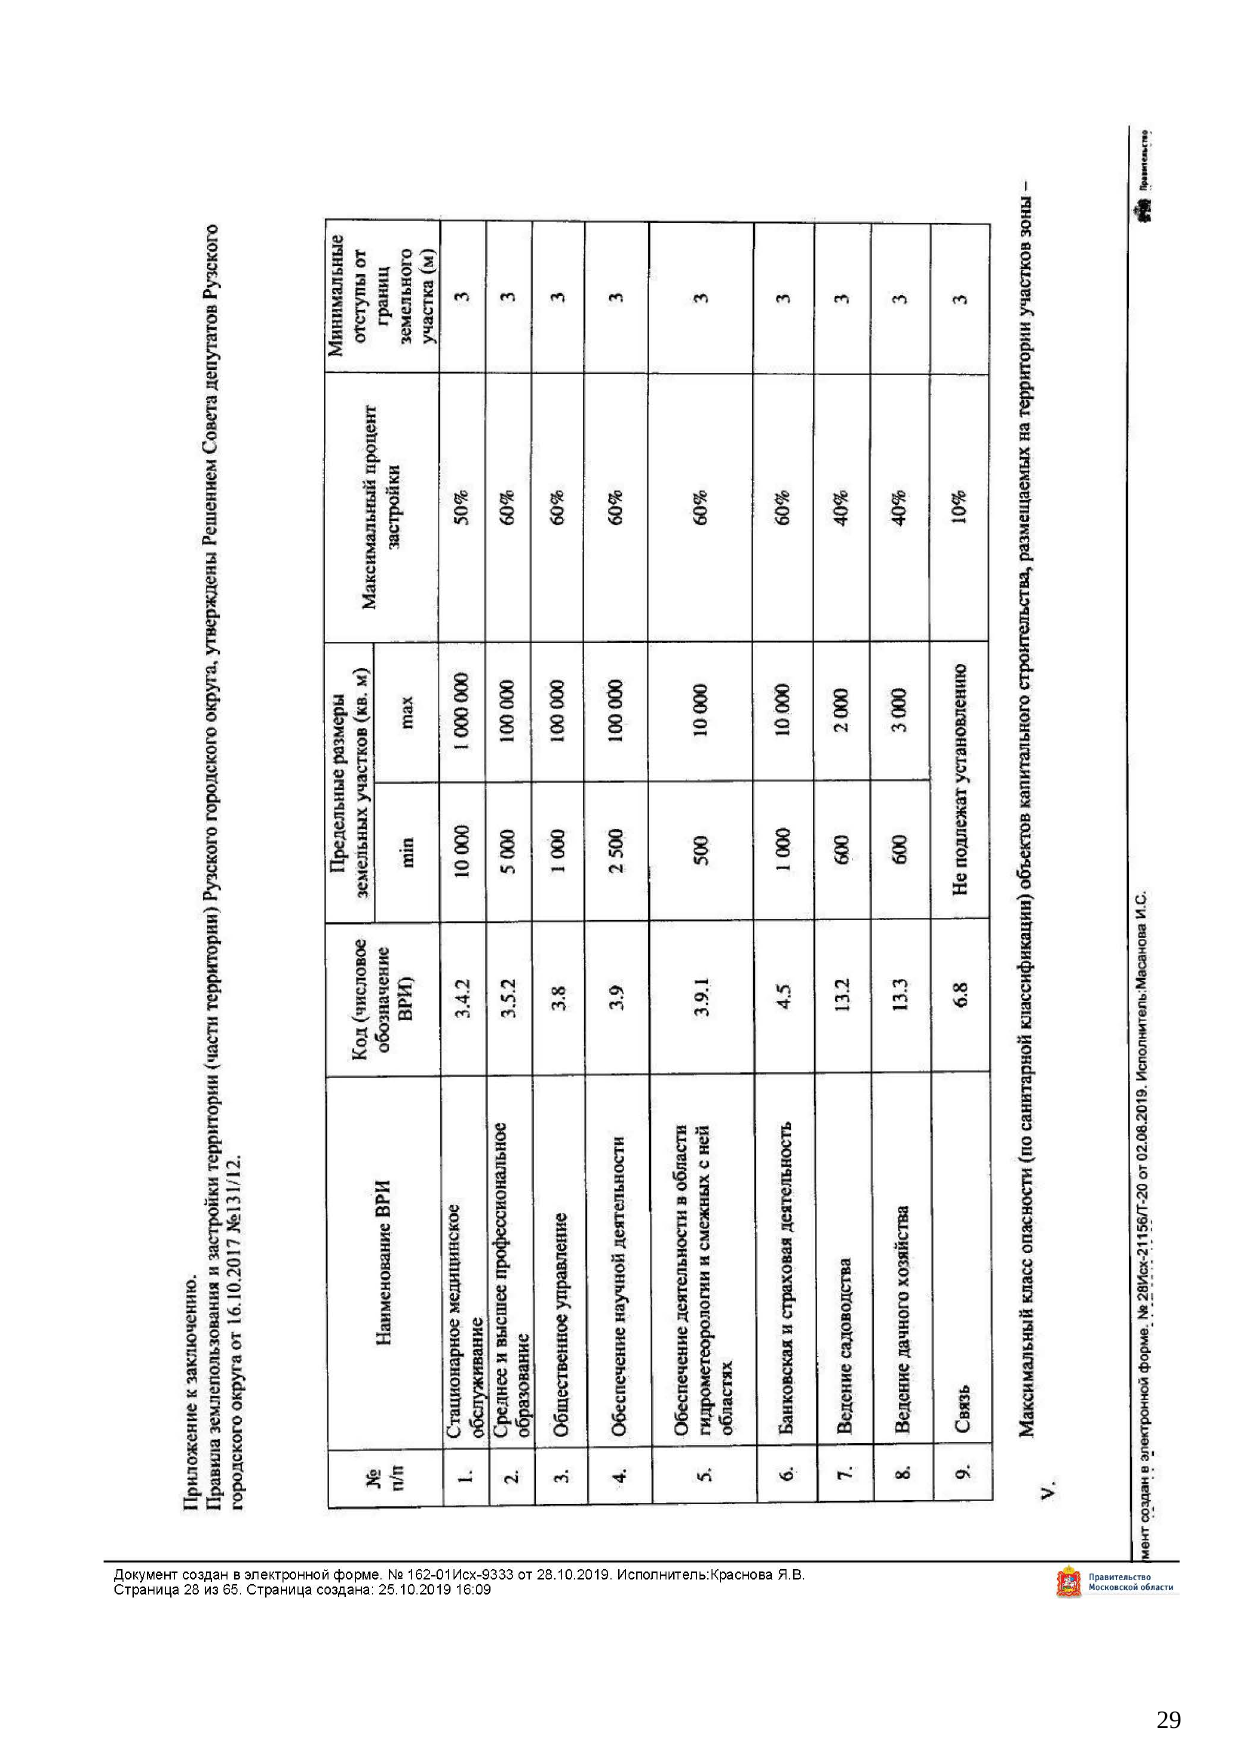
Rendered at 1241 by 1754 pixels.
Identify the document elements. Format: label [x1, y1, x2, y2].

picture [103, 88, 1180, 1612]
